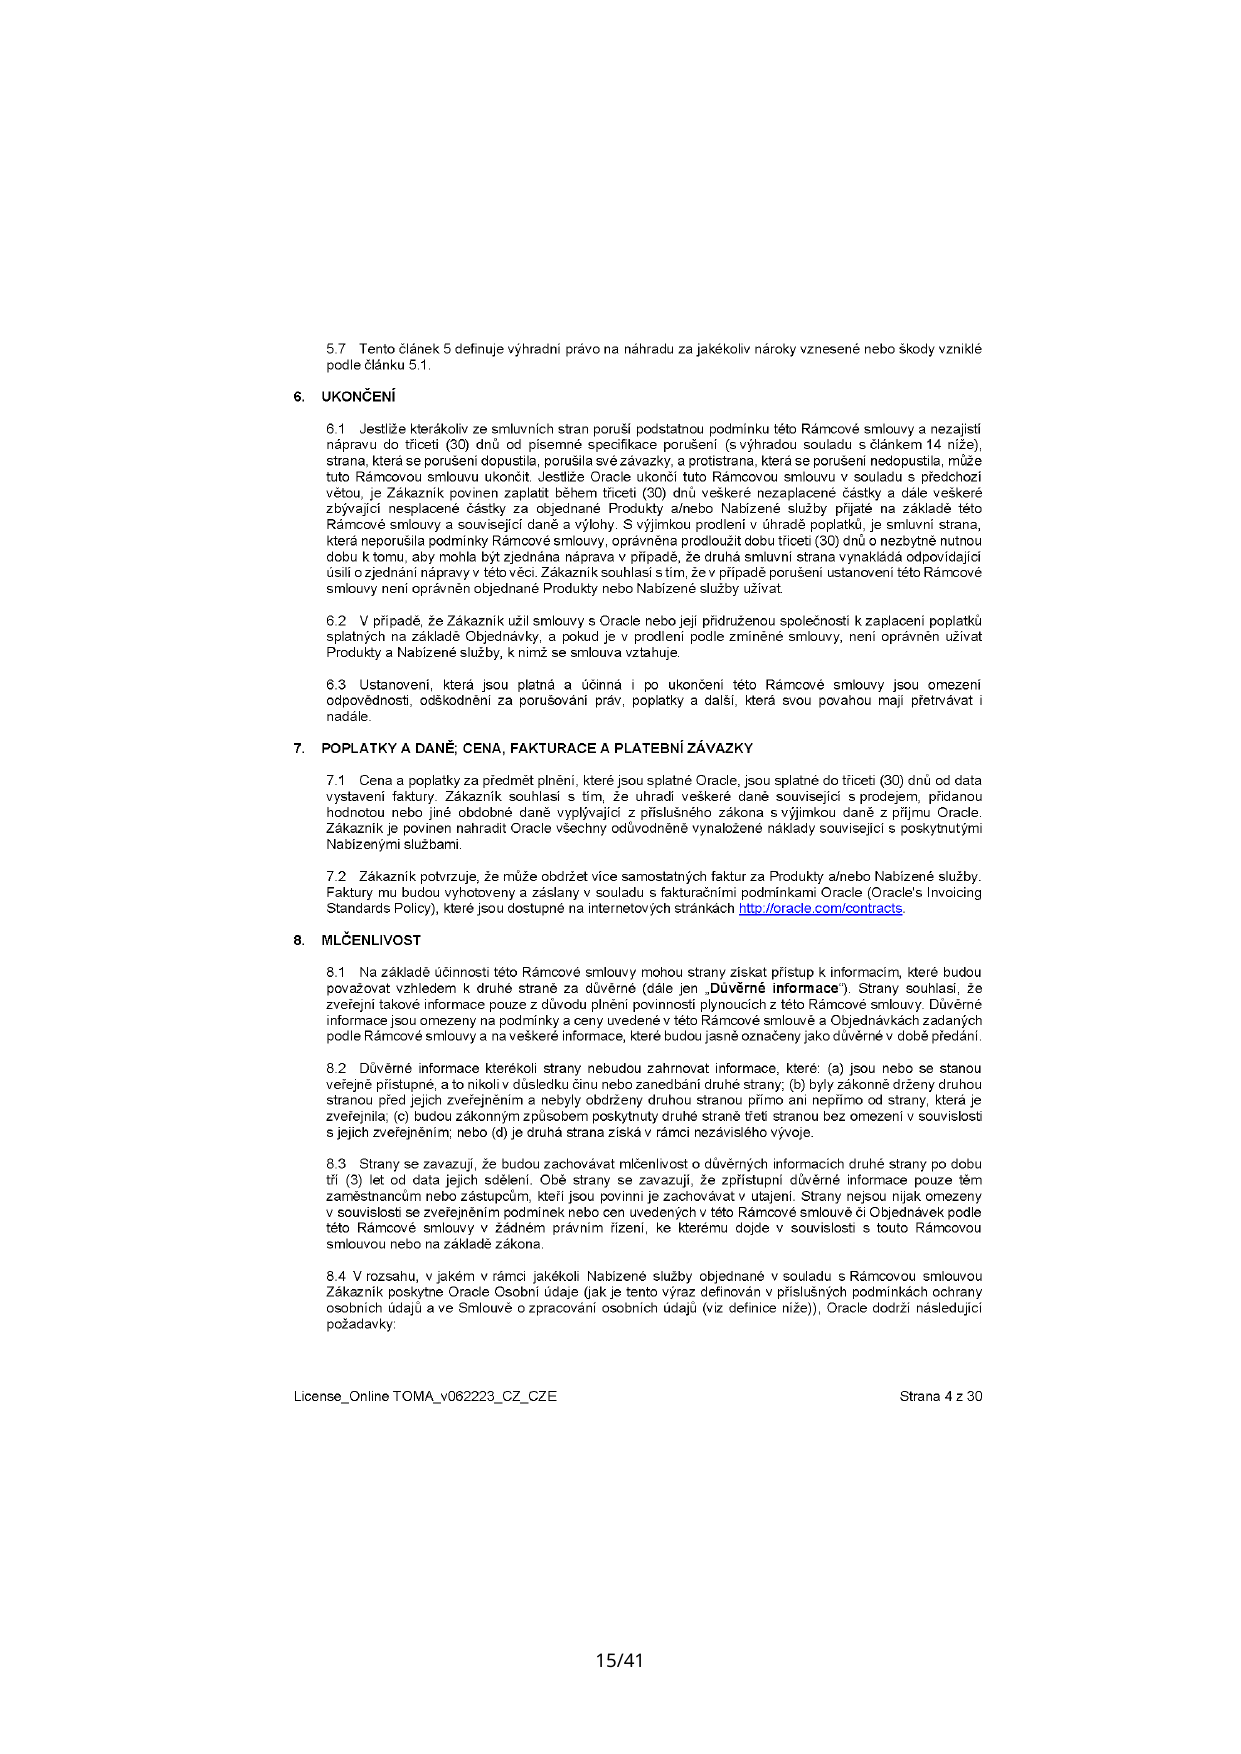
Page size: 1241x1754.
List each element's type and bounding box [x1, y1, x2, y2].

picture [147, 236, 1093, 1459]
